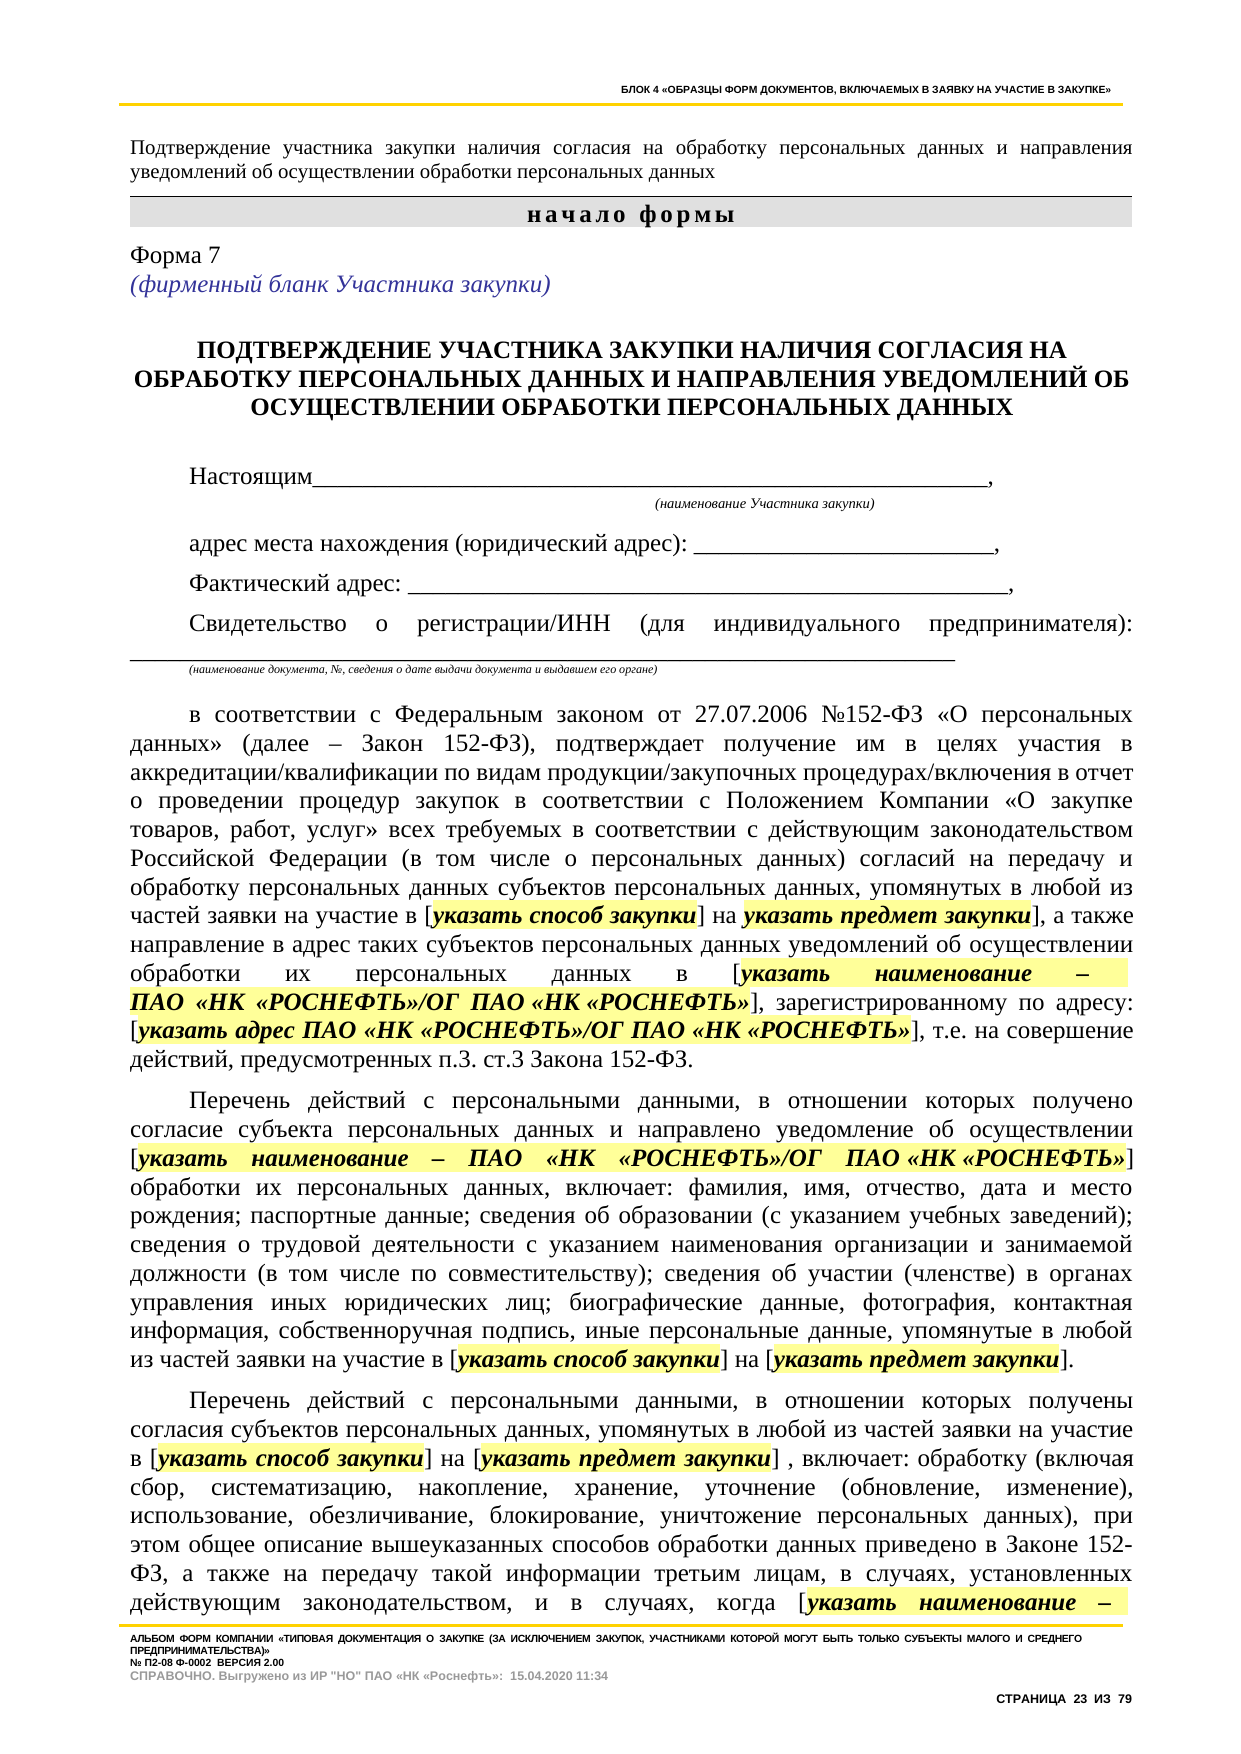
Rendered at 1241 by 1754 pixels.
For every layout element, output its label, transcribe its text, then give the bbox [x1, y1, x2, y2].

text (наименование документа, №, сведения о дате выдачи документа и выдавшем его органе) [130, 664, 1134, 687]
text (наименование Участника закупки) [337, 496, 1134, 523]
text Перечень действий с персональными данными, в отношении которых получено согласие субъекта персональных данных и направлено уведомление об осуществлении [указать наименование – ПАО «НК «РОСНЕФТЬ»/ОГ ПАО «НК «РОСНЕФТЬ»] обработки их персональных данных, включает: фамилия, имя, отчество, дата и место рождения; паспортные данные; сведения об образовании (с указанием учебных заведений); сведения о трудовой деятельности с указанием наименования организации и занимаемой должности (в том числе по совместительству); сведения об участии (членстве) в органах управления иных юридических лиц; биографические данные, фотография, контактная информация, собственноручная подпись, иные персональные данные, упомянутые в любой из частей заявки на участие в [указать способ закупки] на [указать предмет закупки]. [130, 1085, 1134, 1373]
text Подтверждение участника закупки наличия согласия на обработку персональных данных и направления уведомлений об осуществлении обработки персональных данных [130, 135, 1134, 183]
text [130, 1385, 1134, 1615]
text Настоящим______________________________________________________, [130, 462, 1134, 490]
text Форма 7 [130, 240, 1134, 269]
text (фирменный бланк Участника закупки) [130, 269, 1134, 297]
text Фактический адрес: ________________________________________________, [130, 569, 1134, 597]
text начало формы [130, 197, 1132, 227]
text Подтверждение УЧАСТНИКА ЗАКУПКИ НАЛИЧИЯ СОГЛАСИЯ НА ОБРАБОТКУ ПЕРСОНАЛЬНЫХ ДАННЫХ И НАПРАВЛЕНИЯ УВЕДОМЛЕНИй ОБ ОСУЩЕСТВЛЕНИИ ОБРАБОТКИ ПЕРСОНАЛЬНЫХ ДАННЫХ [130, 335, 1134, 421]
text адрес места нахождения (юридический адрес): ________________________, [130, 529, 1134, 557]
text в соответствии с Федеральным законом от 27.07.2006 №152-ФЗ «О персональных данных» (далее – Закон 152-ФЗ), подтверждает получение им в целях участия в аккредитации/квалификации по видам продукции/закупочных процедурах/включения в отчет о проведении процедур закупок в соответствии с Положением Компании «О закупке товаров, работ, услуг» всех требуемых в соответствии с действующим законодательством Российской Федерации (в том числе о персональных данных) согласий на передачу и обработку персональных данных субъектов персональных данных, упомянутых в любой из частей заявки на участие в [указать способ закупки] на указать предмет закупки], а также направление в адрес таких субъектов персональных данных уведомлений об осуществлении обработки их персональных данных в [указать наименование – ПАО «НК «РОСНЕФТЬ»/ОГ ПАО «НК «РОСНЕФТЬ»], зарегистрированному по адресу: [указать адрес ПАО «НК «РОСНЕФТЬ»/ОГ ПАО «НК «РОСНЕФТЬ»], т.е. на совершение действий, предусмотренных п.3. ст.3 Закона 152-ФЗ. [130, 699, 1134, 1073]
text Свидетельство о регистрации/ИНН (для индивидуального предпринимателя): __________________________________________________________________ [130, 609, 1134, 664]
